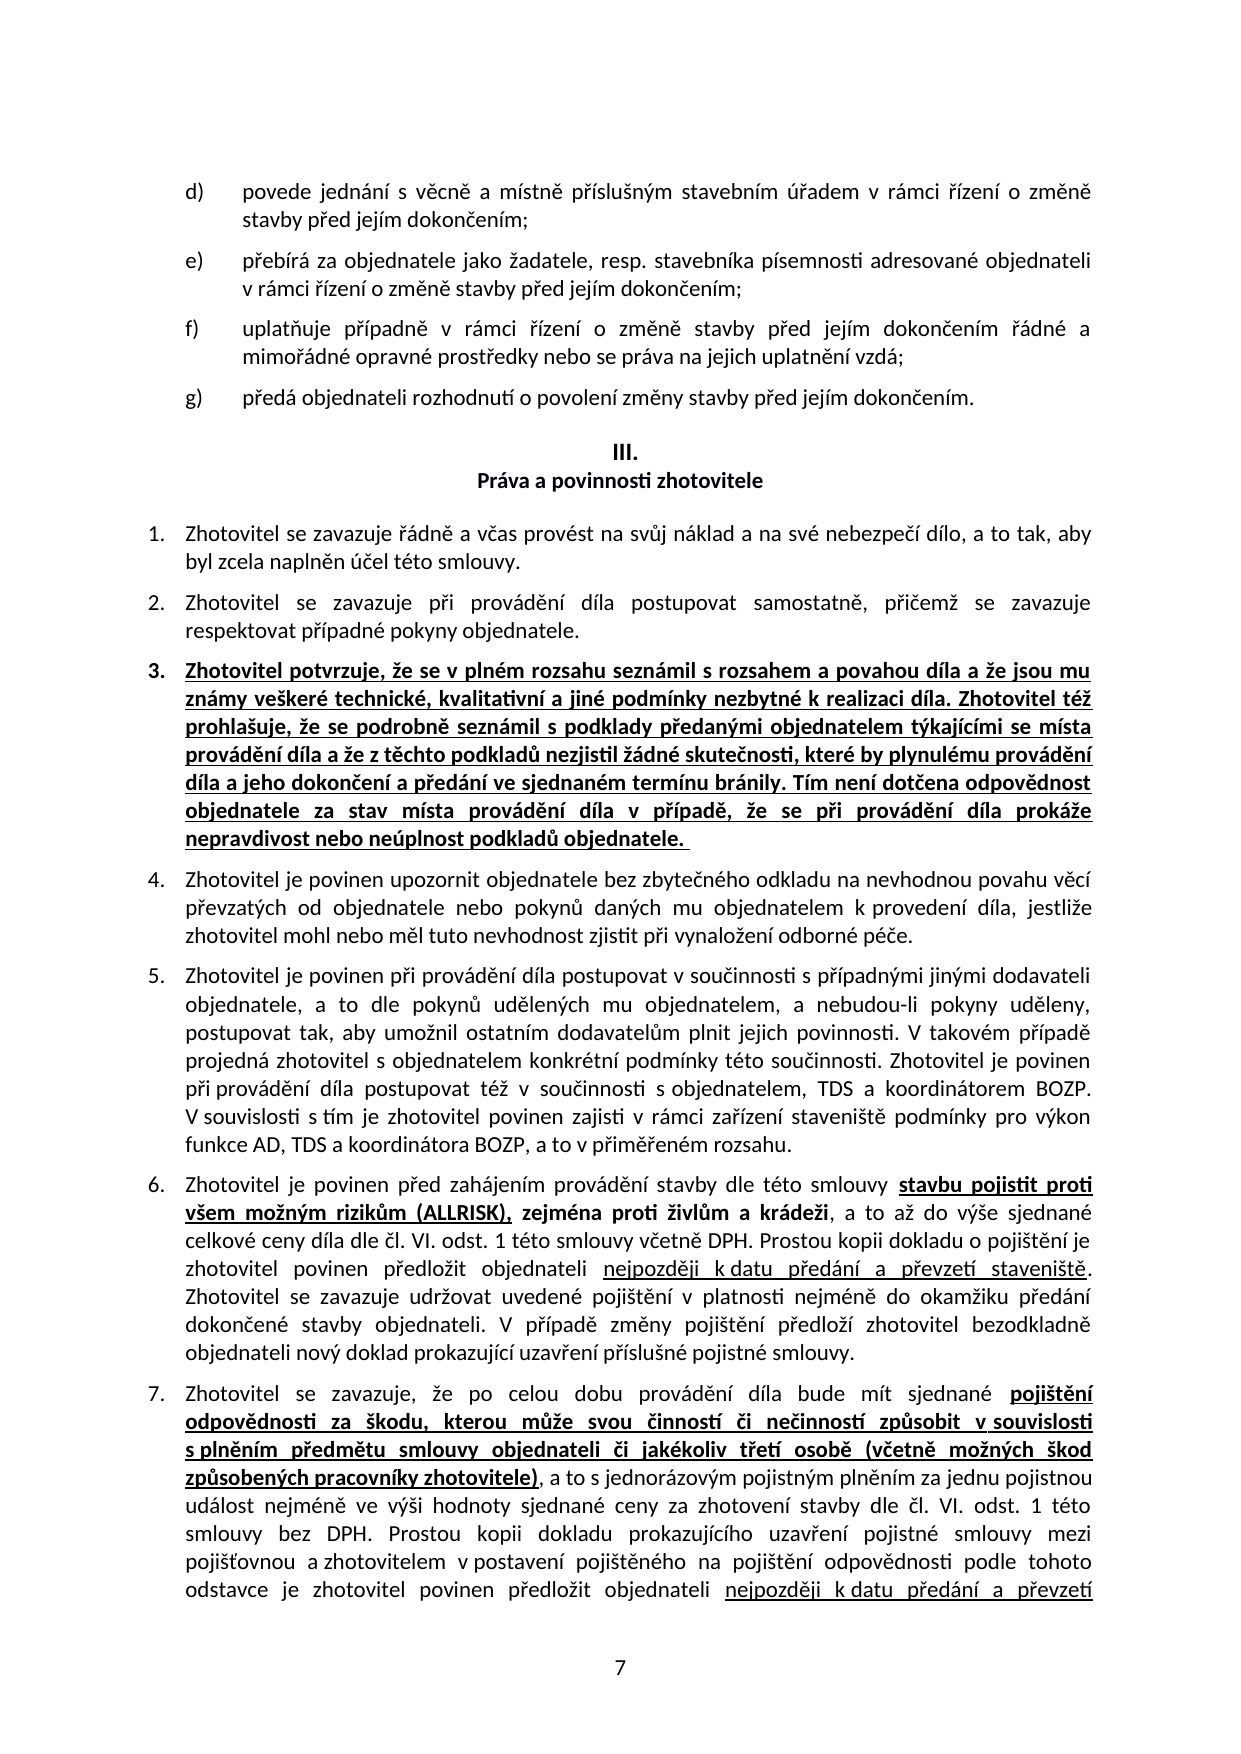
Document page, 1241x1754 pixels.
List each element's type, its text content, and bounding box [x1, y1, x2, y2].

list Zhotovitel je povinen před zahájením provádění stavby dle této smlouvy stavbu pojistit proti všem možným rizikům (ALLRISK), zejména proti živlům a krádeži, a to až do výše sjednané celkové ceny díla dle čl. VI. odst. 1 této smlouvy včetně DPH. Prostou kopii dokladu o pojištění je zhotovitel povinen předložit objednateli nejpozději k datu předání a převzetí staveniště. Zhotovitel se zavazuje udržovat uvedené pojištění v platnosti nejméně do okamžiku předání dokončené stavby objednateli. V případě změny pojištění předloží zhotovitel bezodkladně objednateli nový doklad prokazující uzavření příslušné pojistné smlouvy. [148, 1170, 1093, 1366]
text Práva a povinnosti zhotovitele [148, 466, 1093, 494]
list Zhotovitel je povinen při provádění díla postupovat v součinnosti s případnými jinými dodavateli objednatele, a to dle pokynů udělených mu objednatelem, a nebudou-li pokyny uděleny, postupovat tak, aby umožnil ostatním dodavatelům plnit jejich povinnosti. V takovém případě projedná zhotovitel s objednatelem konkrétní podmínky této součinnosti. Zhotovitel je povinen při provádění díla postupovat též v součinnosti s objednatelem, TDS a koordinátorem BOZP. V souvislosti s tím je zhotovitel povinen zajisti v rámci zařízení staveniště podmínky pro výkon funkce AD, TDS a koordinátora BOZP, a to v přiměřeném rozsahu. [148, 962, 1093, 1158]
list Zhotovitel potvrzuje, že se v plném rozsahu seznámil s rozsahem a povahou díla a že jsou mu známy veškeré technické, kvalitativní a jiné podmínky nezbytné k realizaci díla. Zhotovitel též prohlašuje, že se podrobně seznámil s podklady předanými objednatelem týkajícími se místa provádění díla a že z těchto podkladů nezjistil žádné skutečnosti, které by plynulému provádění díla a jeho dokončení a předání ve sjednaném termínu bránily. Tím není dotčena odpovědnost objednatele za stav místa provádění díla v případě, že se při provádění díla prokáže nepravdivost nebo neúplnost podkladů objednatele. [148, 656, 1093, 853]
list přebírá za objednatele jako žadatele, resp. stavebníka písemnosti adresované objednateli v rámci řízení o změně stavby před jejím dokončením; [185, 246, 1093, 302]
list předá objednateli rozhodnutí o povolení změny stavby před jejím dokončením. [185, 383, 1093, 411]
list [148, 1379, 1093, 1603]
list Zhotovitel je povinen upozornit objednatele bez zbytečného odkladu na nevhodnou povahu věcí převzatých od objednatele nebo pokynů daných mu objednatelem k provedení díla, jestliže zhotovitel mohl nebo měl tuto nevhodnost zjistit při vynaložení odborné péče. [148, 865, 1093, 949]
list Zhotovitel se zavazuje řádně a včas provést na svůj náklad a na své nebezpečí dílo, a to tak, aby byl zcela naplněn účel této smlouvy. [148, 519, 1093, 575]
list povede jednání s věcně a místně příslušným stavebním úřadem v rámci řízení o změně stavby před jejím dokončením; [185, 177, 1093, 233]
list Zhotovitel se zavazuje při provádění díla postupovat samostatně, přičemž se zavazuje respektovat případné pokyny objednatele. [148, 588, 1093, 644]
list uplatňuje případně v rámci řízení o změně stavby před jejím dokončením řádné a mimořádné opravné prostředky nebo se práva na jejich uplatnění vzdá; [185, 314, 1093, 370]
